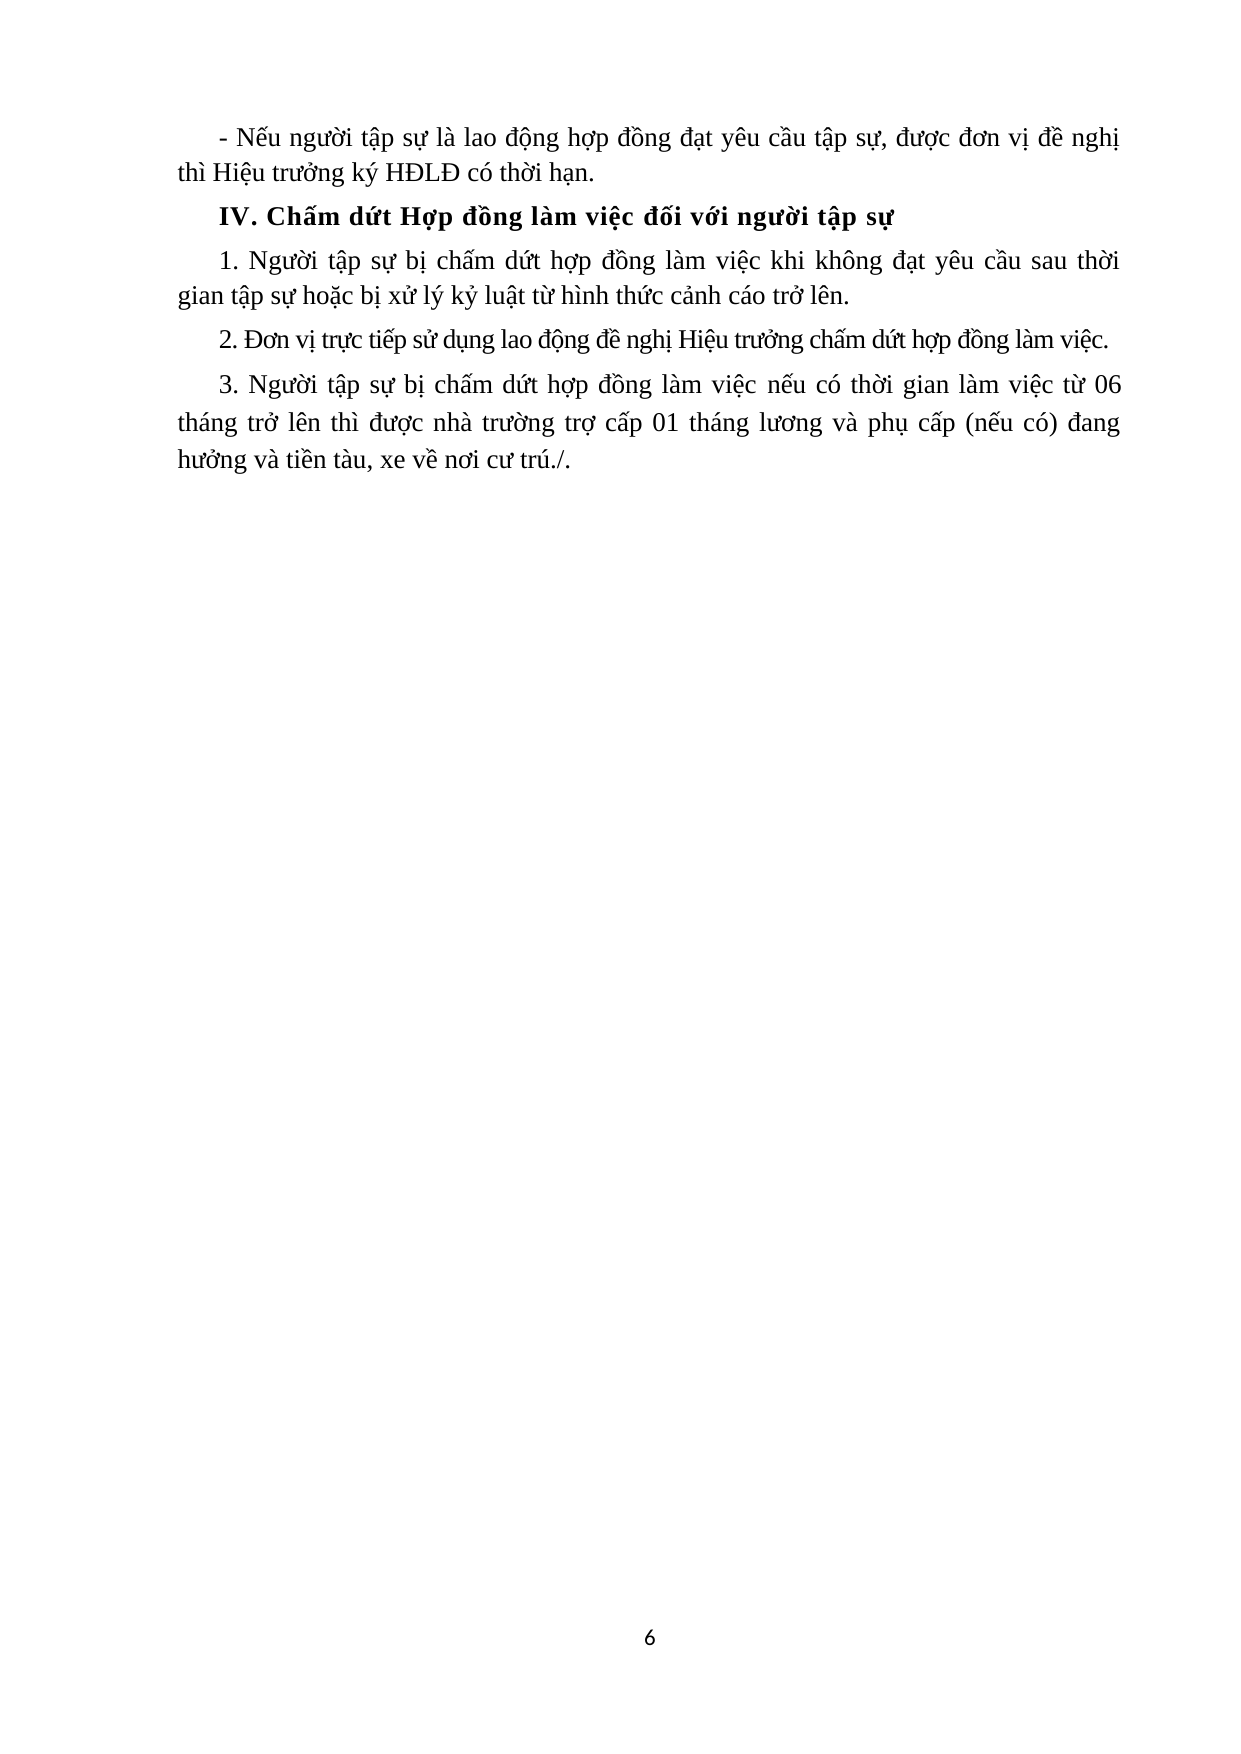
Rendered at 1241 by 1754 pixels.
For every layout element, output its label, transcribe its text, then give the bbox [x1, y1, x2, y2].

text 1. Người tập sự bị chấm dứt hợp đồng làm việc khi không đạt yêu cầu sau thời gian tập sự hoặc bị xử lý kỷ luật từ hình thức cảnh cáo trở lên. [177, 241, 1122, 312]
text 3. Người tập sự bị chấm dứt hợp đồng làm việc nếu có thời gian làm việc từ 06 tháng trở lên thì được nhà trường trợ cấp 01 tháng lương và phụ cấp (nếu có) đang hưởng và tiền tàu, xe về nơi cư trú./. [177, 364, 1122, 406]
text 3. Người tập sự bị chấm dứt hợp đồng làm việc nếu có thời gian làm việc từ 06 tháng trở lên thì được nhà trường trợ cấp 01 tháng lương và phụ cấp (nếu có) đang hưởng và tiền tàu, xe về nơi cư trú./. [177, 437, 1122, 476]
text - Nếu người tập sự là lao động hợp đồng đạt yêu cầu tập sự, được đơn vị đề nghị thì Hiệu trưởng ký HĐLĐ có thời hạn. [177, 118, 1122, 189]
text 2. Đơn vị trực tiếp sử dụng lao động đề nghị Hiệu trưởng chấm dứt hợp đồng làm việc. [177, 320, 1122, 356]
text IV. Chấm dứt Hợp đồng làm việc đối với người tập sự [177, 197, 1122, 233]
